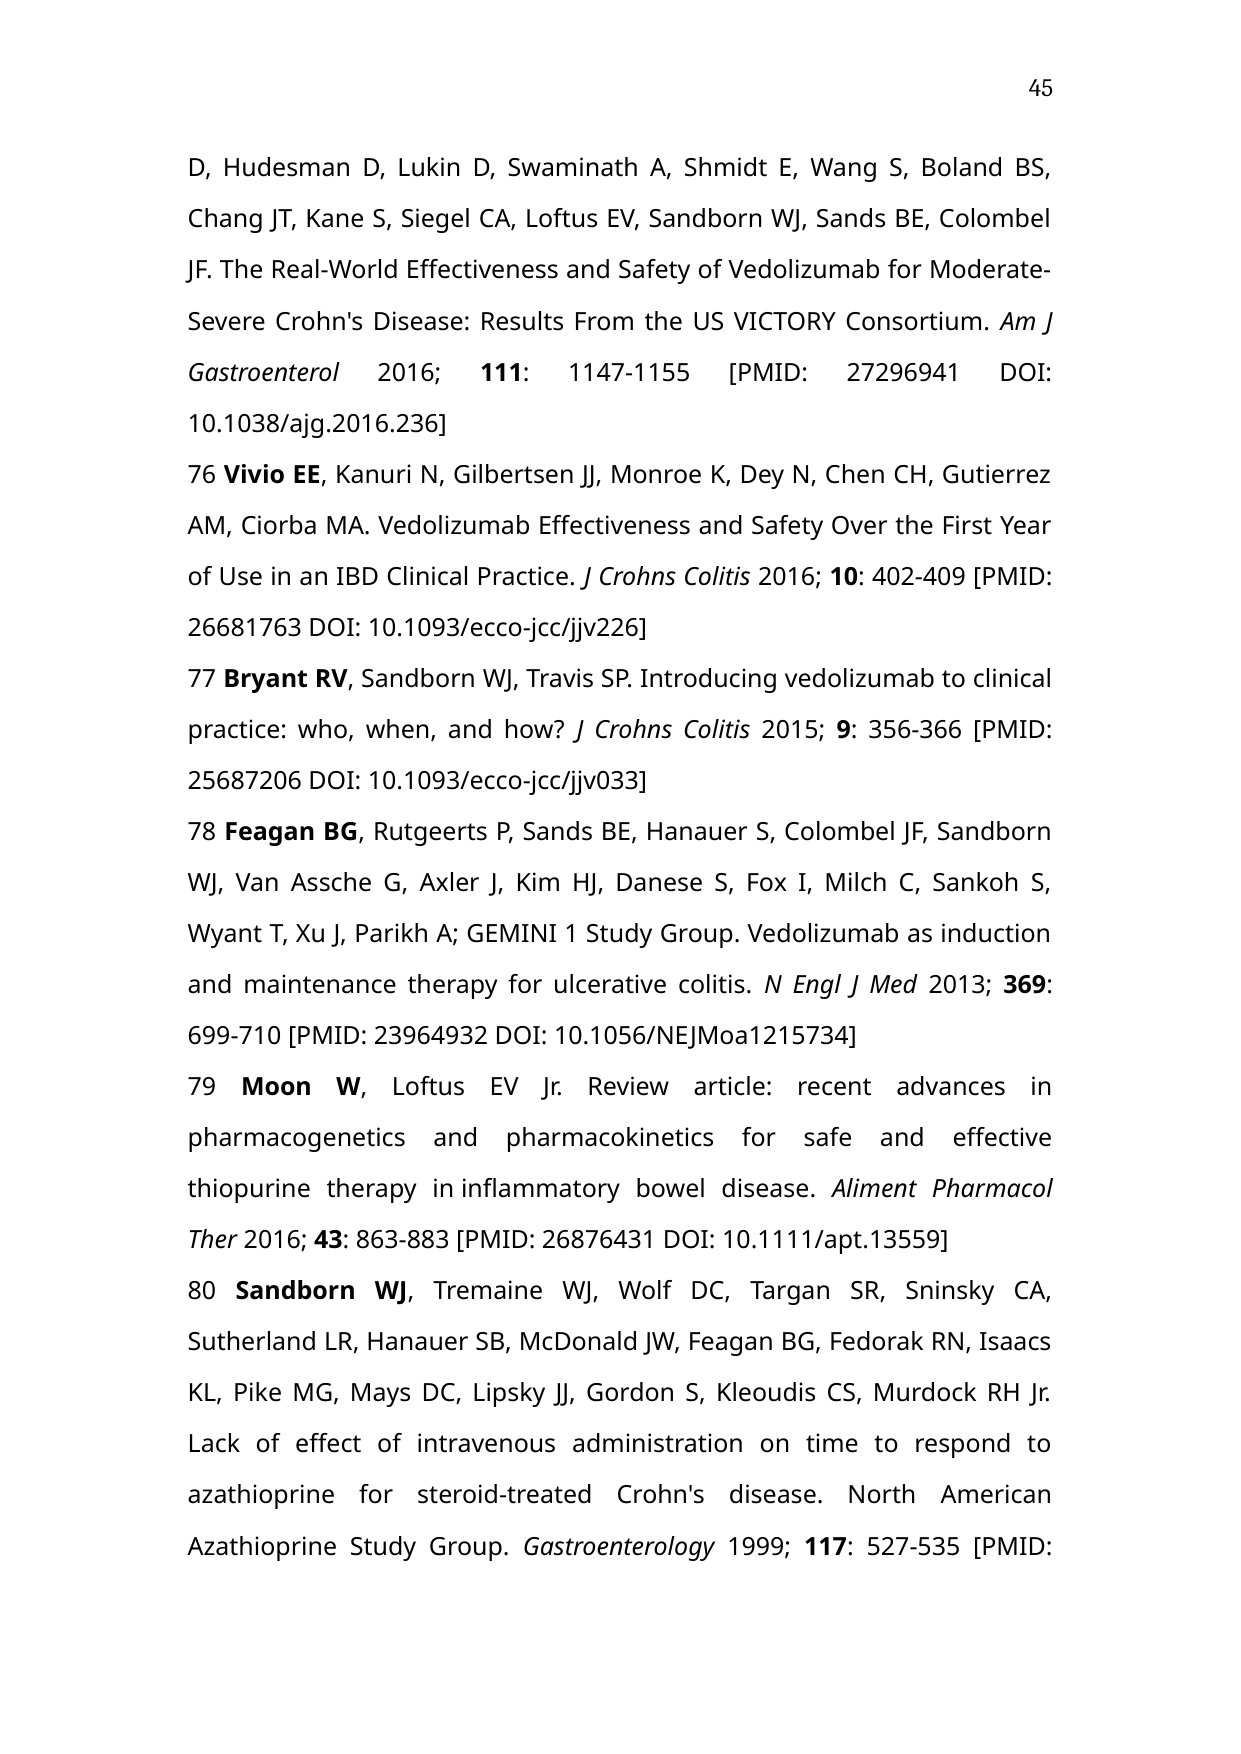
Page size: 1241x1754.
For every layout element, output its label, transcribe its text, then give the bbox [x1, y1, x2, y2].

text 77 Bryant RV, Sandborn WJ, Travis SP. Introducing vedolizumab to clinical practice: who, when, and how? J Crohns Colitis 2015; 9: 356-366 [PMID: 25687206 DOI: 10.1093/ecco-jcc/jjv033] [187, 660, 1053, 797]
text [187, 150, 1053, 439]
text 76 Vivio EE, Kanuri N, Gilbertsen JJ, Monroe K, Dey N, Chen CH, Gutierrez AM, Ciorba MA. Vedolizumab Effectiveness and Safety Over the First Year of Use in an IBD Clinical Practice. J Crohns Colitis 2016; 10: 402-409 [PMID: 26681763 DOI: 10.1093/ecco-jcc/jjv226] [187, 456, 1053, 643]
text 78 Feagan BG, Rutgeerts P, Sands BE, Hanauer S, Colombel JF, Sandborn WJ, Van Assche G, Axler J, Kim HJ, Danese S, Fox I, Milch C, Sankoh S, Wyant T, Xu J, Parikh A; GEMINI 1 Study Group. Vedolizumab as induction and maintenance therapy for ulcerative colitis. N Engl J Med 2013; 369: 699-710 [PMID: 23964932 DOI: 10.1056/NEJMoa1215734] [187, 813, 1053, 1052]
text 79 Moon W, Loftus EV Jr. Review article: recent advances in pharmacogenetics and pharmacokinetics for safe and effective thiopurine therapy in inflammatory bowel disease. Aliment Pharmacol Ther 2016; 43: 863-883 [PMID: 26876431 DOI: 10.1111/apt.13559] [187, 1069, 1053, 1256]
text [187, 1273, 1053, 1562]
